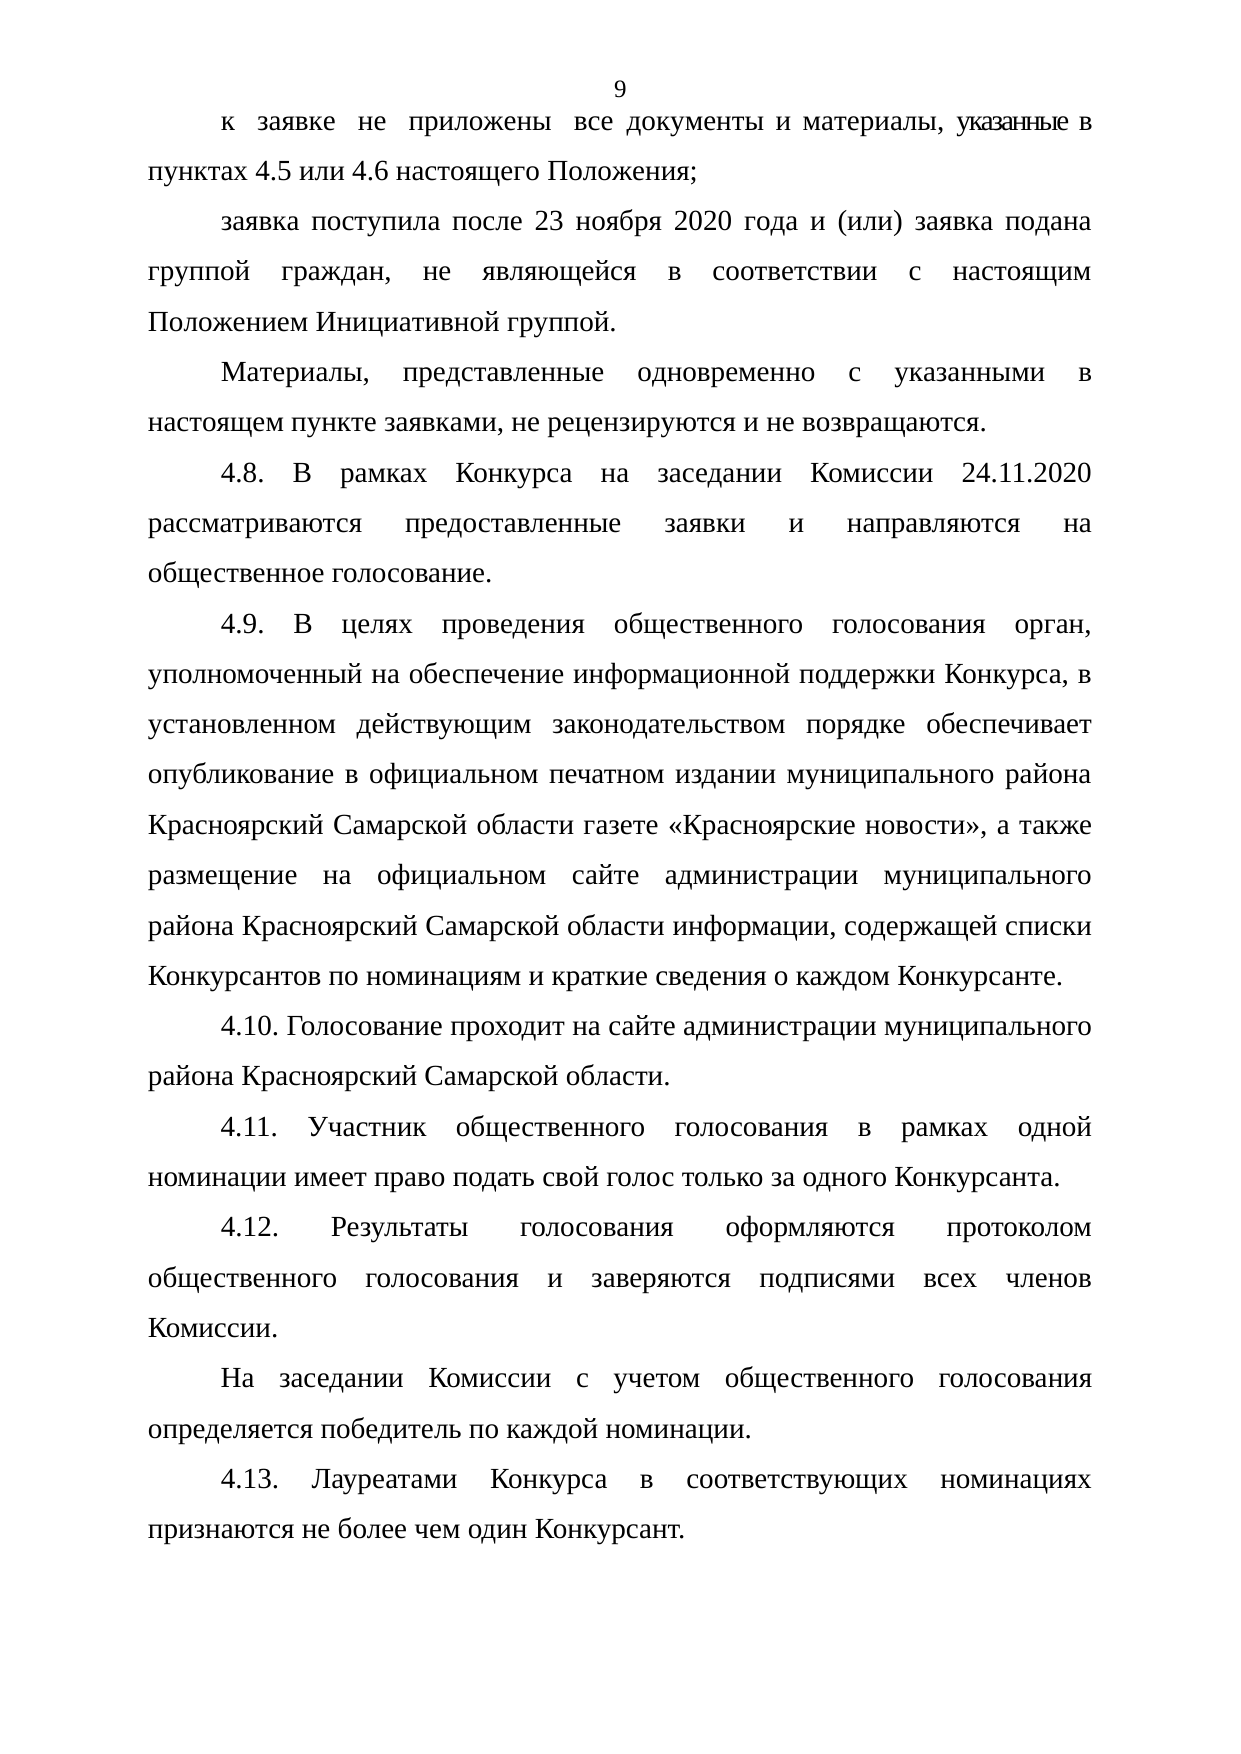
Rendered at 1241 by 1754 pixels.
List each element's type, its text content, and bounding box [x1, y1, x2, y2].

text 4.11. Участник общественного голосования в рамках одной номинации имеет право подать свой голос только за одного Конкурсанта. [148, 1109, 1092, 1193]
text 4.8. В рамках Конкурса на заседании Комиссии 24.11.2020 рассматриваются предоставленные заявки и направляются на общественное голосование. [148, 455, 1092, 589]
text Материалы, представленные одновременно с указанными в настоящем пункте заявками, не рецензируются и не возвращаются. [148, 354, 1092, 438]
text к заявке не приложены все документы и материалы, указанные в пунктах 4.5 или 4.6 настоящего Положения; [148, 103, 1092, 186]
text 4.9. В целях проведения общественного голосования орган, уполномоченный на обеспечение информационной поддержки Конкурса, в установленном действующим законодательством порядке обеспечивает опубликование в официальном печатном издании муниципального района Красноярский Самарской области газете «Красноярские новости», а также размещение на официальном сайте администрации муниципального района Красноярский Самарской области информации, содержащей списки Конкурсантов по номинациям и краткие сведения о каждом Конкурсанте. [148, 606, 1092, 991]
text 4.12. Результаты голосования оформляются протоколом общественного голосования и заверяются подписями всех членов Комиссии. [148, 1209, 1092, 1344]
text На заседании Комиссии с учетом общественного голосования определяется победитель по каждой номинации. [148, 1360, 1092, 1444]
text 4.13. Лауреатами Конкурса в соответствующих номинациях признаются не более чем один Конкурсант. [148, 1461, 1092, 1545]
text 4.10. Голосование проходит на сайте администрации муниципального района Красноярский Самарской области. [148, 1008, 1092, 1092]
text заявка поступила после 23 ноября 2020 года и (или) заявка подана группой граждан, не являющейся в соответствии с настоящим Положением Инициативной группой. [148, 203, 1092, 337]
